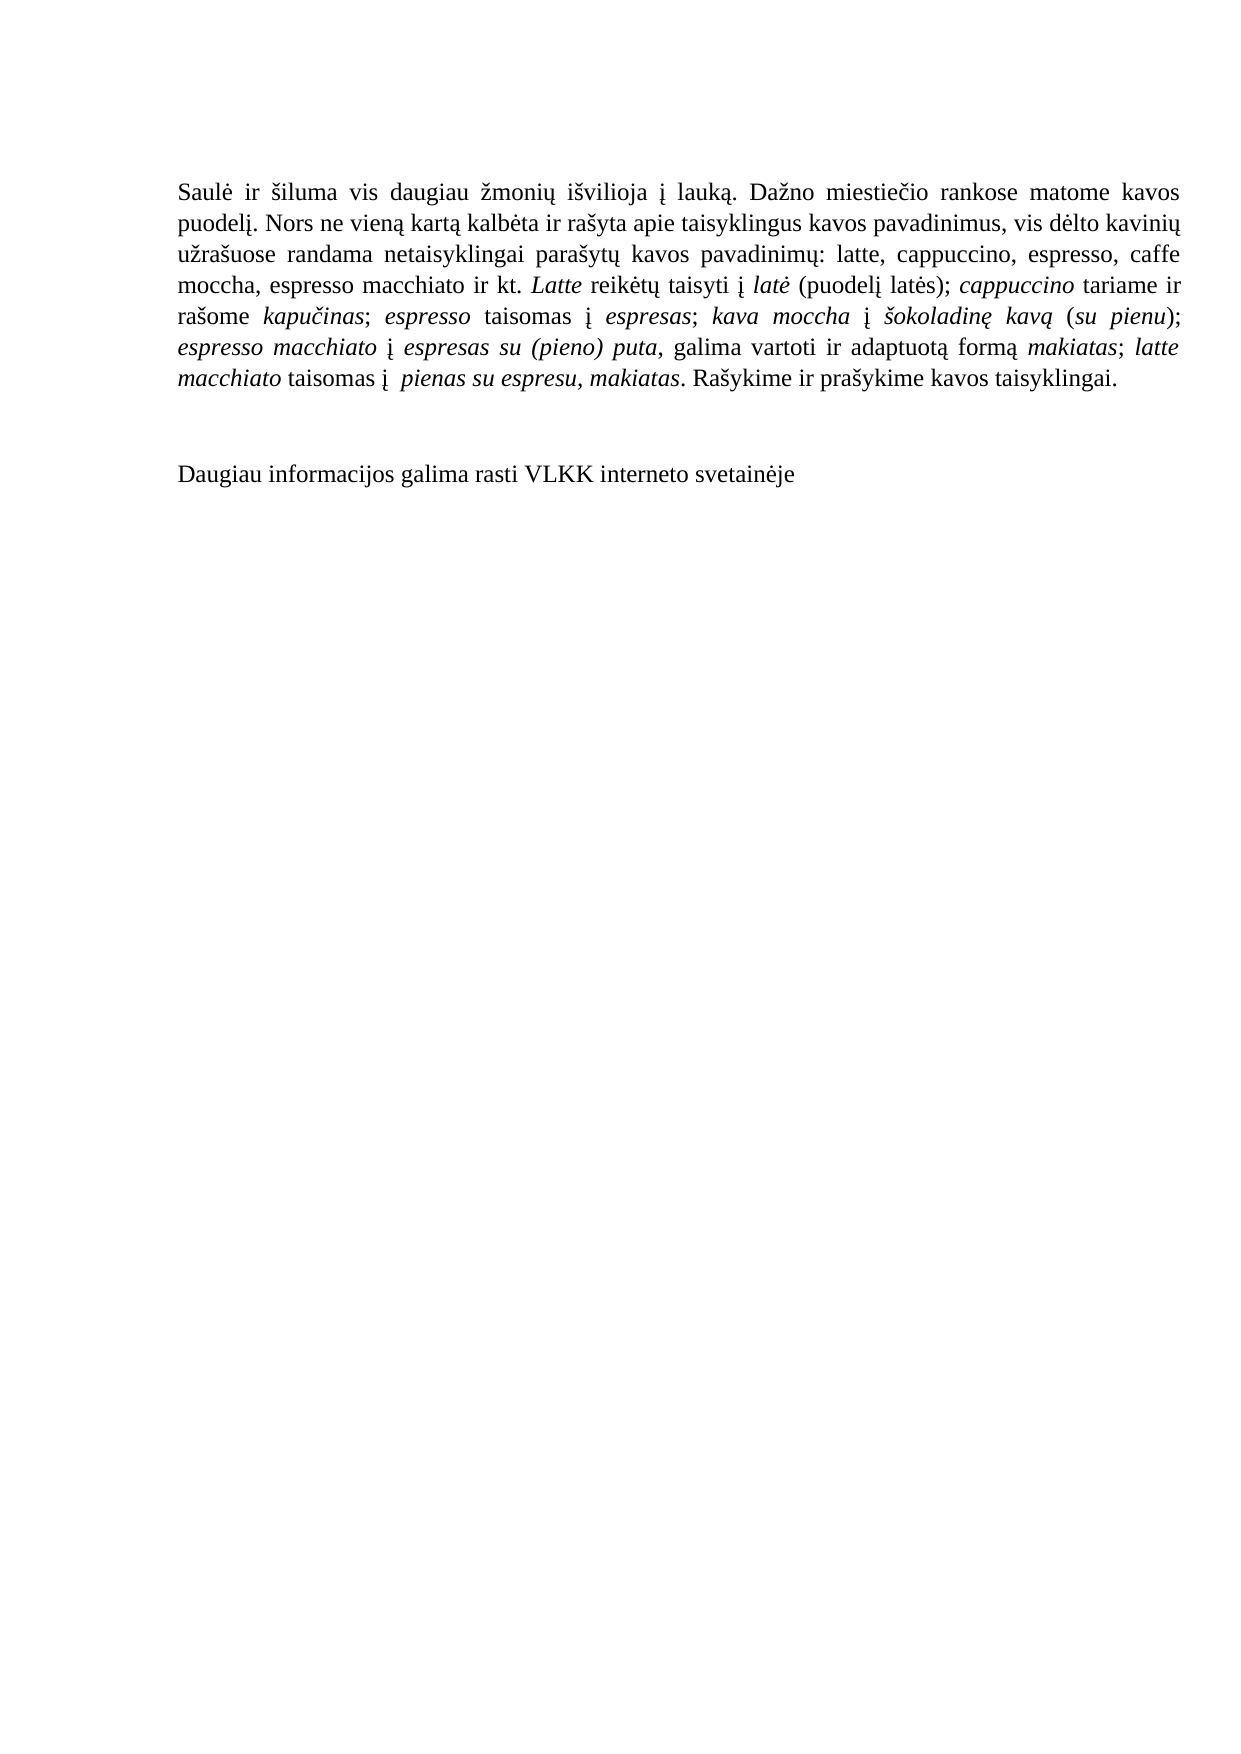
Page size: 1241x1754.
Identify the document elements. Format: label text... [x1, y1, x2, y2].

text Daugiau informacijos galima rasti VLKK interneto svetainėje [177, 459, 1181, 488]
text Saulė ir šiluma vis daugiau žmonių išvilioja į lauką. Dažno miestiečio rankose matome kavos puodelį. Nors ne vieną kartą kalbėta ir rašyta apie taisyklingus kavos pavadinimus, vis dėlto kavinių užrašuose randama netaisyklingai parašytų kavos pavadinimų: latte, cappuccino, espresso, caffe moccha, espresso macchiato ir kt. Latte reikėtų taisyti į latė (puodelį latės); cappuccino tariame ir rašome kapučinas; espresso taisomas į espresas; kava moccha į šokoladinę kavą (su pienu); espresso macchiato į espresas su (pieno) puta, galima vartoti ir adaptuotą formą makiatas; latte macchiato taisomas į pienas su espresu, makiatas. Rašykime ir prašykime kavos taisyklingai. [177, 177, 1181, 392]
